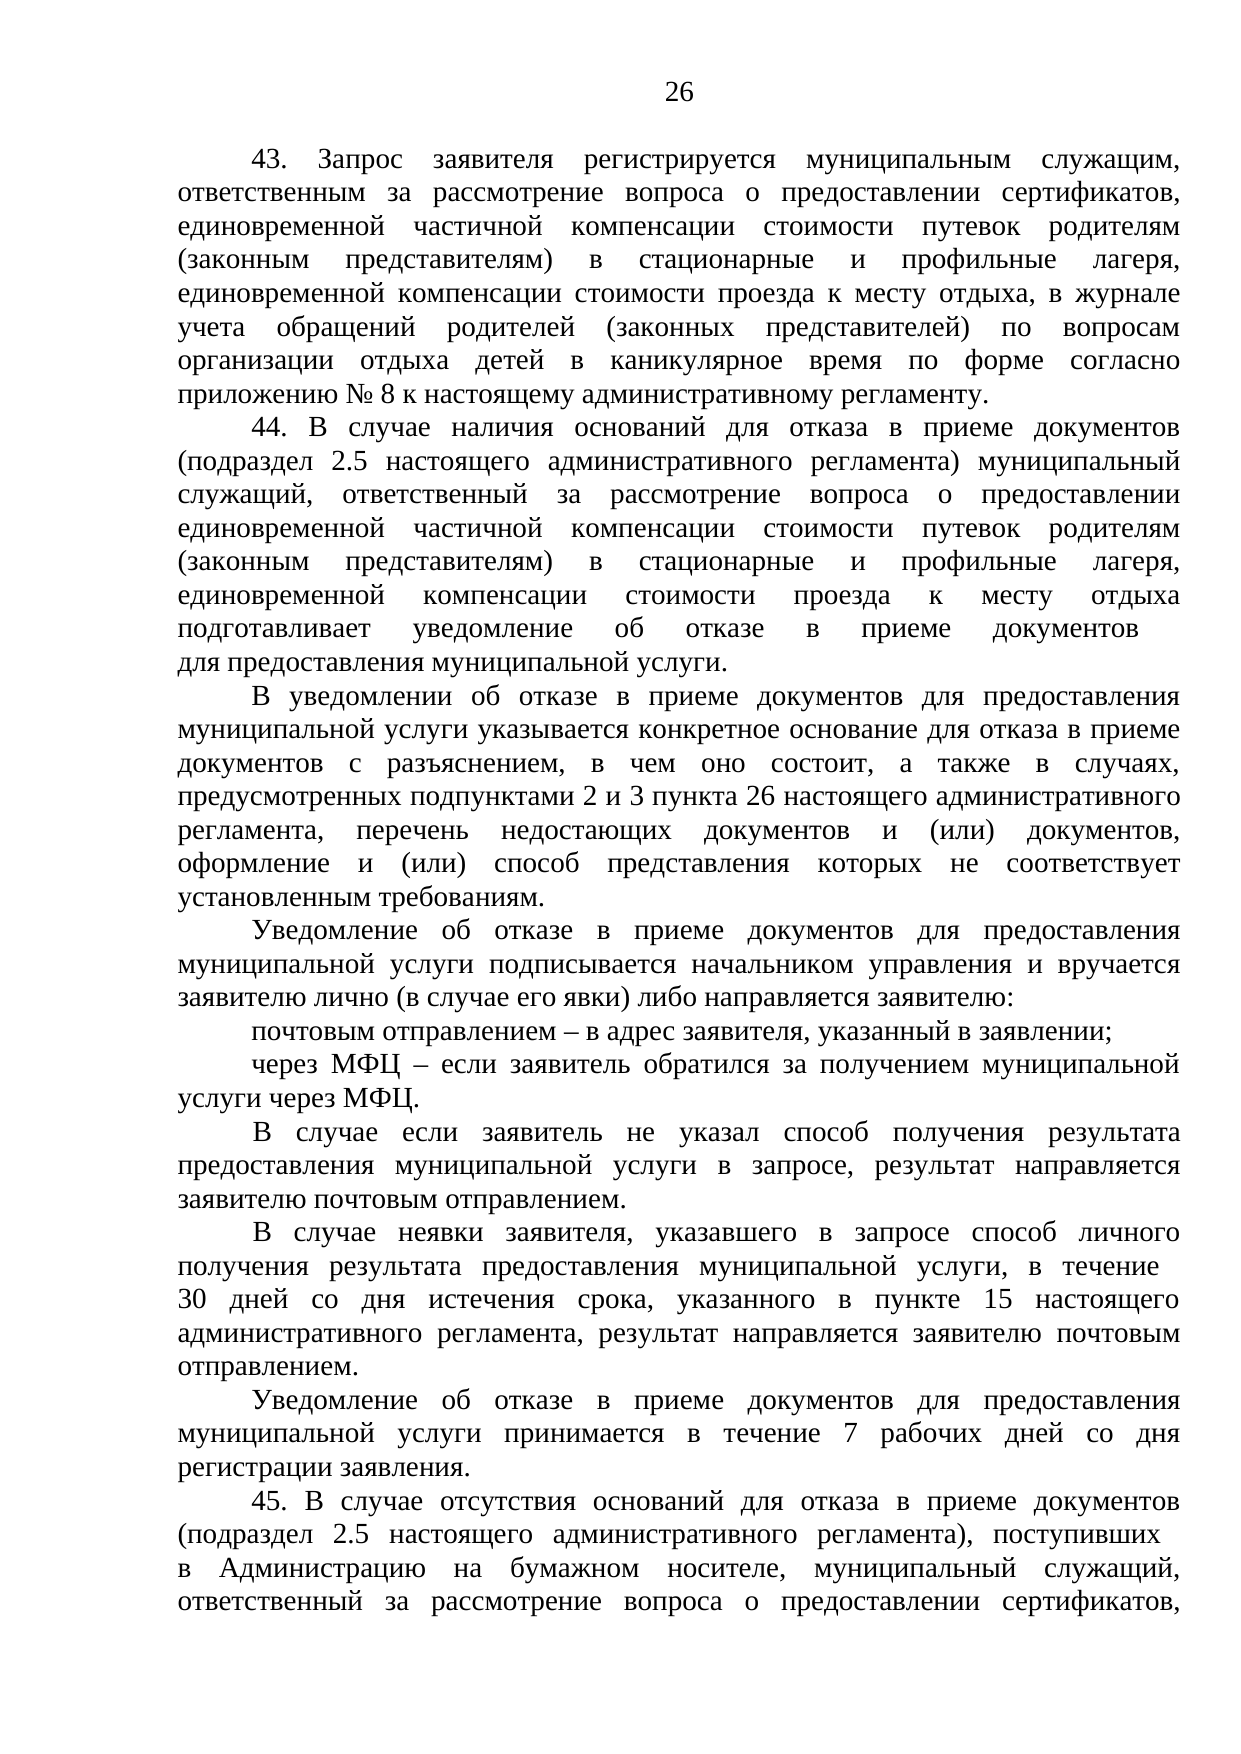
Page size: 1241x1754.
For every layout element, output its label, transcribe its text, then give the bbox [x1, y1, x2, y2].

text В уведомлении об отказе в приеме документов для предоставления муниципальной услуги указывается конкретное основание для отказа в приеме документов с разъяснением, в чем оно состоит, а также в случаях, предусмотренных подпунктами 2 и 3 пункта 26 настоящего административного регламента, перечень недостающих документов и (или) документов, оформление и (или) способ представления которых не соответствует установленным требованиям. [177, 678, 1181, 912]
text Уведомление об отказе в приеме документов для предоставления муниципальной услуги принимается в течение 7 рабочих дней со дня регистрации заявления. [177, 1382, 1181, 1483]
text 43. Запрос заявителя регистрируется муниципальным служащим, ответственным за рассмотрение вопроса о предоставлении сертификатов, единовременной частичной компенсации стоимости путевок родителям (законным представителям) в стационарные и профильные лагеря, единовременной компенсации стоимости проезда к месту отдыха, в журнале учета обращений родителей (законных представителей) по вопросам организации отдыха детей в каникулярное время по форме согласно приложению № 8 к настоящему административному регламенту. [177, 141, 1181, 409]
text Уведомление об отказе в приеме документов для предоставления муниципальной услуги подписывается начальником управления и вручается заявителю лично (в случае его явки) либо направляется заявителю: [177, 912, 1181, 1013]
text 44. В случае наличия оснований для отказа в приеме документов (подраздел 2.5 настоящего административного регламента) муниципальный служащий, ответственный за рассмотрение вопроса о предоставлении единовременной частичной компенсации стоимости путевок родителям (законным представителям) в стационарные и профильные лагеря, единовременной компенсации стоимости проезда к месту отдыха подготавливает уведомление об отказе в приеме документов для предоставления муниципальной услуги. [177, 409, 1181, 678]
text почтовым отправлением – в адрес заявителя, указанный в заявлении; [177, 1013, 1181, 1047]
text В случае если заявитель не указал способ получения результата предоставления муниципальной услуги в запросе, результат направляется заявителю почтовым отправлением. [177, 1114, 1181, 1214]
text через МФЦ – если заявитель обратился за получением муниципальной услуги через МФЦ. [177, 1047, 1181, 1114]
text В случае неявки заявителя, указавшего в запросе способ личного получения результата предоставления муниципальной услуги, в течение 30 дней со дня истечения срока, указанного в пункте 15 настоящего административного регламента, результат направляется заявителю почтовым отправлением. [177, 1214, 1181, 1382]
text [177, 1483, 1181, 1617]
